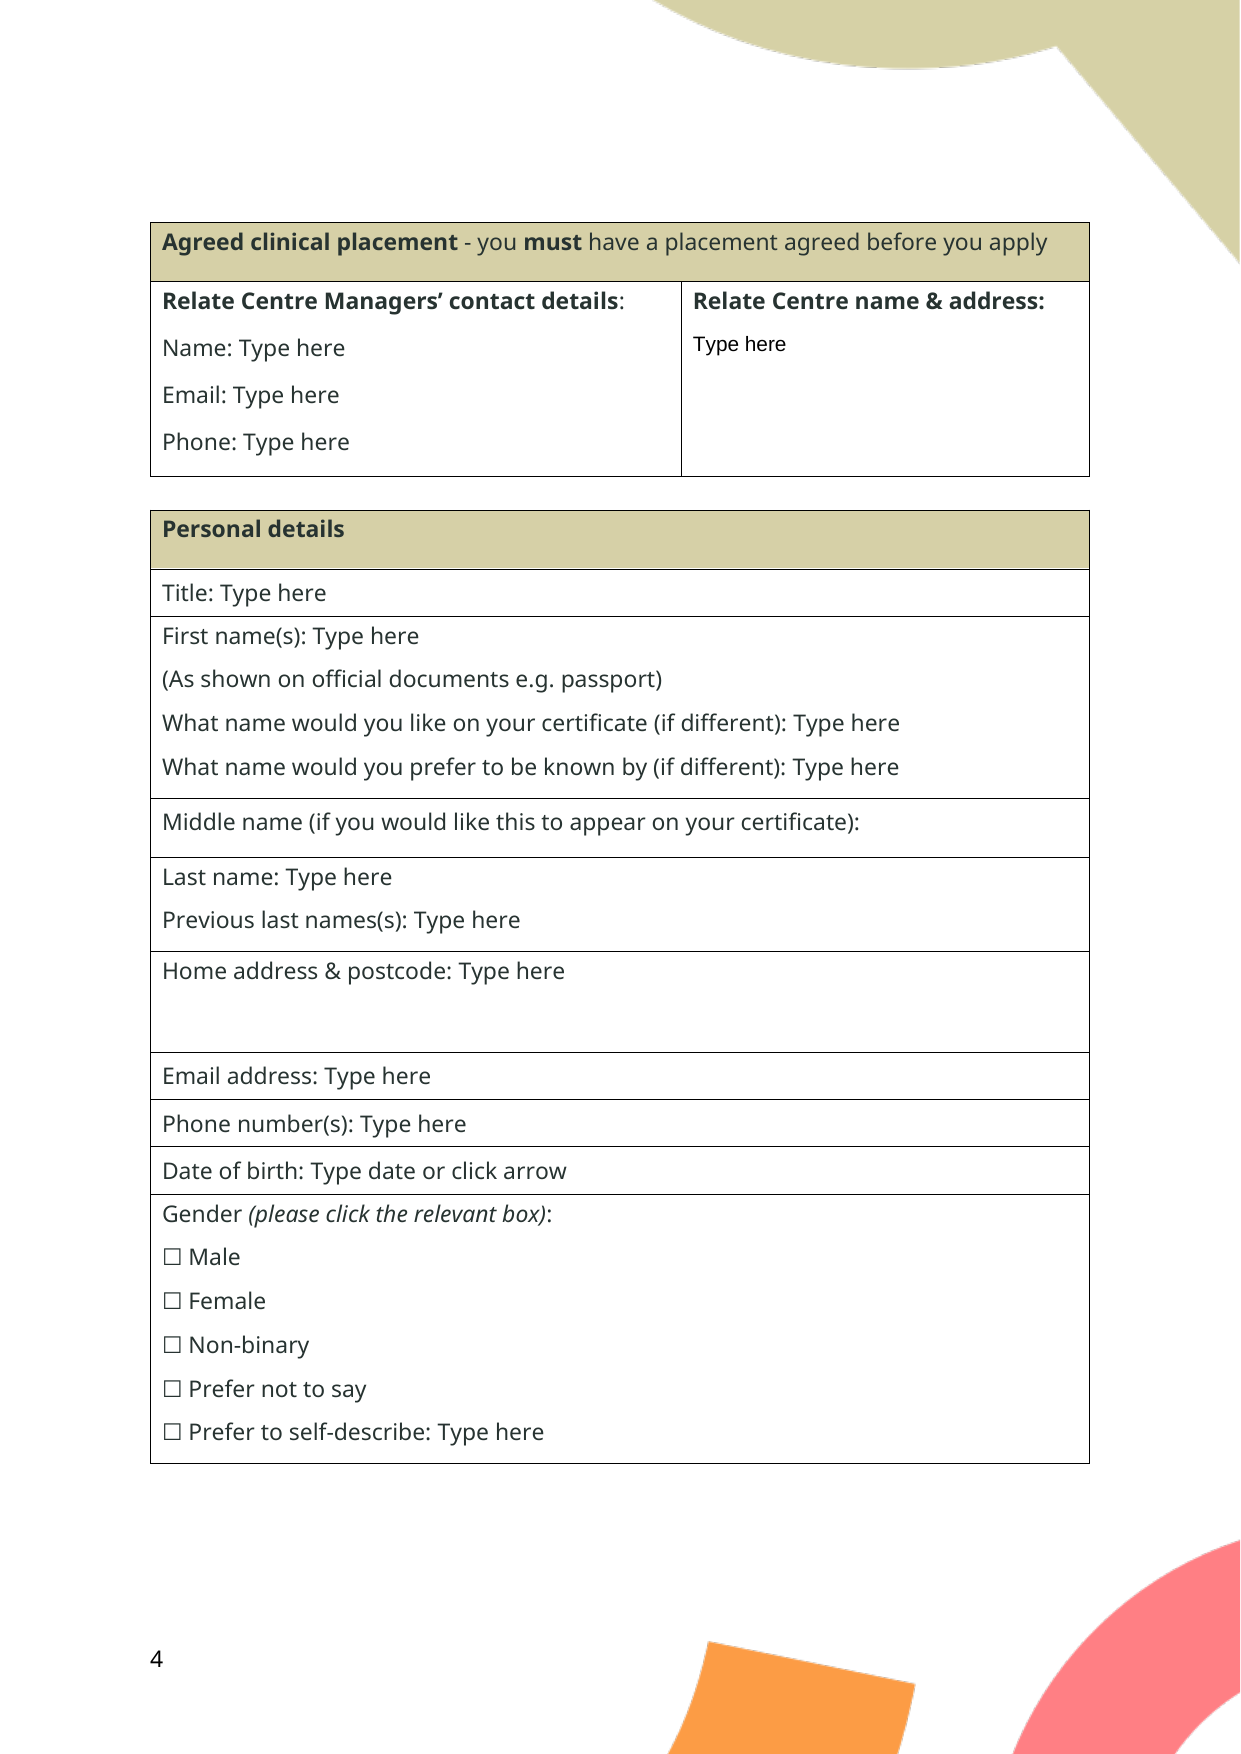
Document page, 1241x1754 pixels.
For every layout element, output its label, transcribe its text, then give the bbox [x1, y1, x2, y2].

table_cell First name(s): (As shown on official documents e.g. passport) What name would you like on your certificate (if different): What name would you prefer to be known by (if different): [151, 617, 1089, 798]
table_cell Middle name (if you would like this to appear on your certificate): [151, 799, 1089, 857]
table_header Agreed clinical placement - you must have a placement agreed before you apply [151, 223, 1089, 281]
table_header Personal details [151, 511, 1089, 568]
table_cell Home address & postcode: [151, 952, 1089, 1052]
table_cell Title: [151, 570, 1089, 616]
table_cell Relate Centre name & address: [682, 282, 1089, 476]
table_cell Phone number(s): [151, 1100, 1089, 1146]
table_cell Date of birth: [151, 1147, 1089, 1193]
table_cell Gender (please click the relevant box): Male Female Non-binary Prefer not to say Prefer to self-describe: [151, 1195, 1089, 1463]
table_cell Last name: Previous last names(s): [151, 858, 1089, 951]
table_cell Email address: [151, 1053, 1089, 1099]
table_cell Relate Centre Managers’ contact details: Name: Email: Phone: [151, 282, 681, 476]
